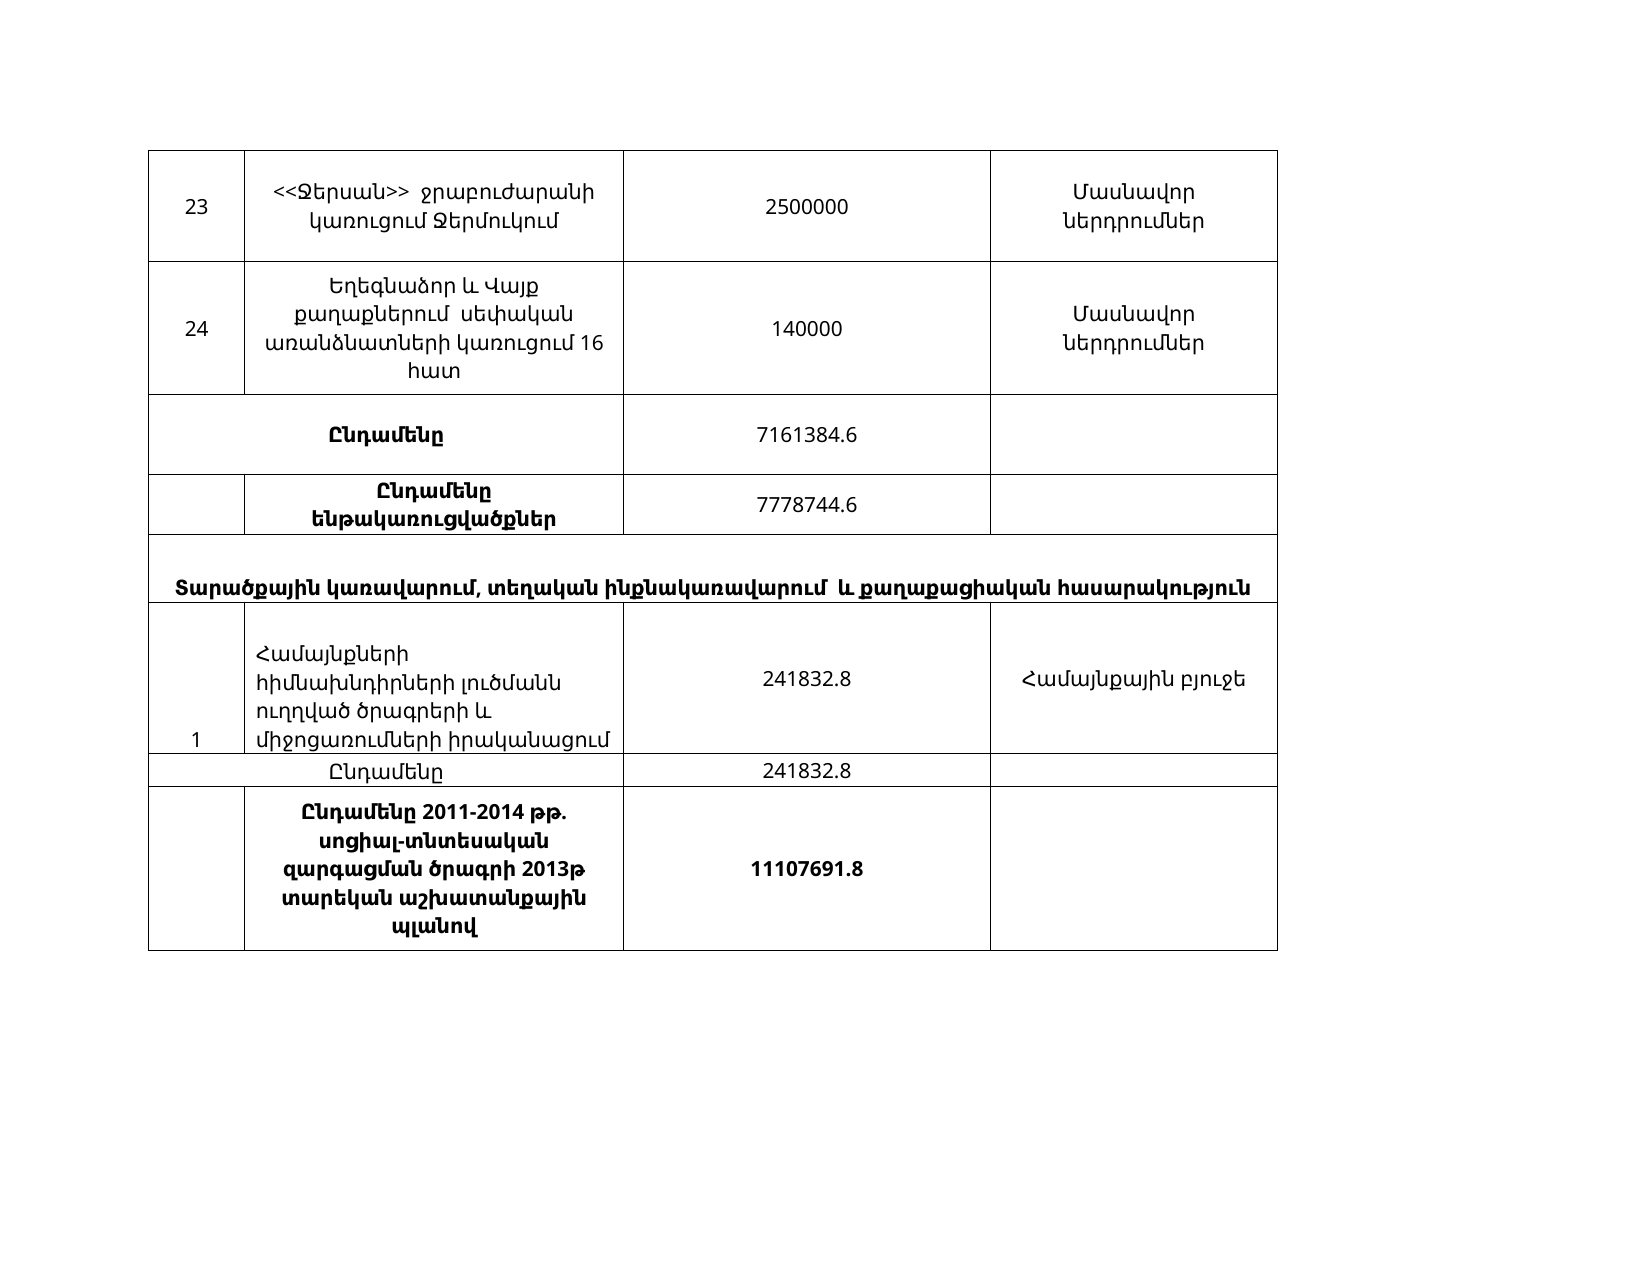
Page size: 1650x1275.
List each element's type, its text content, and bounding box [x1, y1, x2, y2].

table_cell 23 [149, 151, 244, 261]
table_cell 241832.8 [624, 603, 990, 753]
table_cell Ընդամենը [149, 395, 623, 473]
table_cell Տարածքային կառավարում, տեղական ինքնակառավարում և քաղաքացիական հասարակություն [149, 535, 1277, 602]
table_cell Մասնավոր ներդրումներ [991, 262, 1277, 394]
table_cell 241832.8 [624, 754, 990, 786]
table_cell [991, 395, 1277, 473]
table_cell 11107691.8 [624, 787, 990, 950]
table_cell 140000 [624, 262, 990, 394]
table_cell [149, 787, 244, 950]
table_cell 24 [149, 262, 244, 394]
table_cell 7161384.6 [624, 395, 990, 473]
table_cell [991, 787, 1277, 950]
table_cell Ընդամենը [149, 754, 623, 786]
table_cell 7778744.6 [624, 475, 990, 534]
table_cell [991, 151, 1277, 261]
table_cell Ընդամենը ենթակառուցվածքներ [245, 475, 623, 534]
table_cell [149, 475, 244, 534]
table_cell Եղեգնաձոր և Վայք քաղաքներում սեփական առանձնատների կառուցում 16 հատ [245, 262, 623, 394]
table_cell 2500000 [624, 151, 990, 261]
table_cell 1 [149, 603, 244, 753]
table_cell [991, 475, 1277, 534]
table_cell Համայնքային բյուջե [991, 603, 1277, 753]
table_cell <<Ջերսան>> ջրաբուժարանի կառուցում Ջերմուկում [245, 151, 623, 261]
table_cell [991, 754, 1277, 786]
table_cell Ընդամենը 2011-2014 թթ. սոցիալ-տնտեսական զարգացման ծրագրի 2013թ տարեկան աշխատանքային պլանով [245, 787, 623, 950]
table_cell Համայնքների հիմնախնդիրների լուծմանն ուղղված ծրագրերի և միջոցառումների իրականացում [245, 603, 623, 753]
